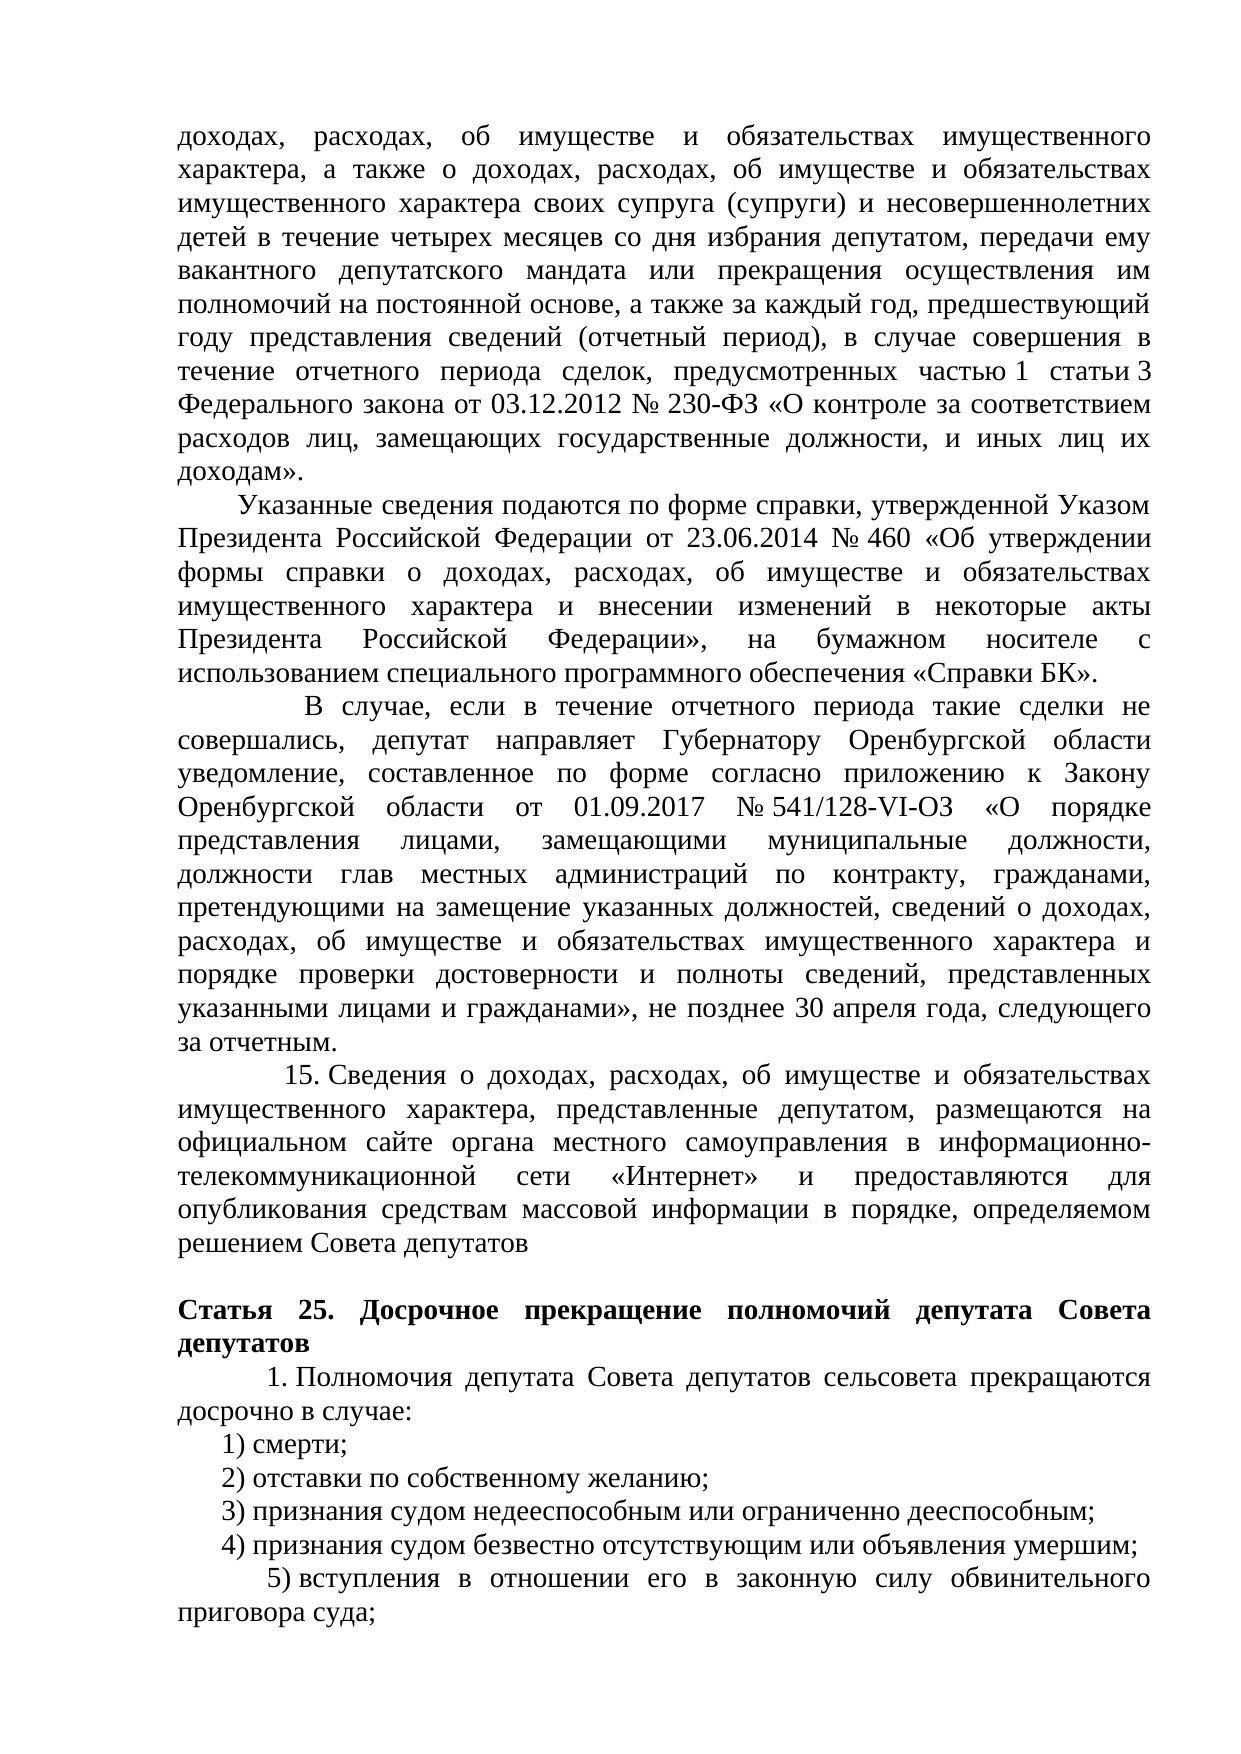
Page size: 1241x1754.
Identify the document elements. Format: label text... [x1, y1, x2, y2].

text В случае, если в течение отчетного периода такие сделки не совершались, депутат направляет Губернатору Оренбургской области уведомление, составленное по форме согласно приложению к Закону Оренбургской области от 01.09.2017 № 541/128-VI-ОЗ «О порядке представления лицами, замещающими муниципальные должности, должности глав местных администраций по контракту, гражданами, претендующими на замещение указанных должностей, сведений о доходах, расходах, об имуществе и обязательствах имущественного характера и порядке проверки достоверности и полноты сведений, представленных указанными лицами и гражданами», не позднее 30 апреля года, следующего за отчетным. [177, 688, 1152, 1057]
text 2) отставки по собственному желанию; [177, 1460, 1152, 1493]
text 15. Сведения о доходах, расходах, об имуществе и обязательствах имущественного характера, представленные депутатом, размещаются на официальном сайте органа местного самоуправления в информационно-телекоммуникационной сети «Интернет» и предоставляются для опубликования средствам массовой информации в порядке, определяемом решением Совета депутатов [177, 1057, 1152, 1258]
text 1. Полномочия депутата Совета депутатов сельсовета прекращаются досрочно в случае: [177, 1359, 1152, 1426]
text Статья 25. Досрочное прекращение полномочий депутата Совета депутатов [177, 1292, 1152, 1359]
text 1) смерти; [177, 1426, 1152, 1460]
text 3) признания судом недееспособным или ограниченно дееспособным; [177, 1493, 1152, 1527]
text 4) признания судом безвестно отсутствующим или объявления умершим; [177, 1527, 1152, 1560]
text 5) вступления в отношении его в законную силу обвинительного приговора суда; [177, 1560, 1152, 1627]
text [177, 118, 1152, 487]
